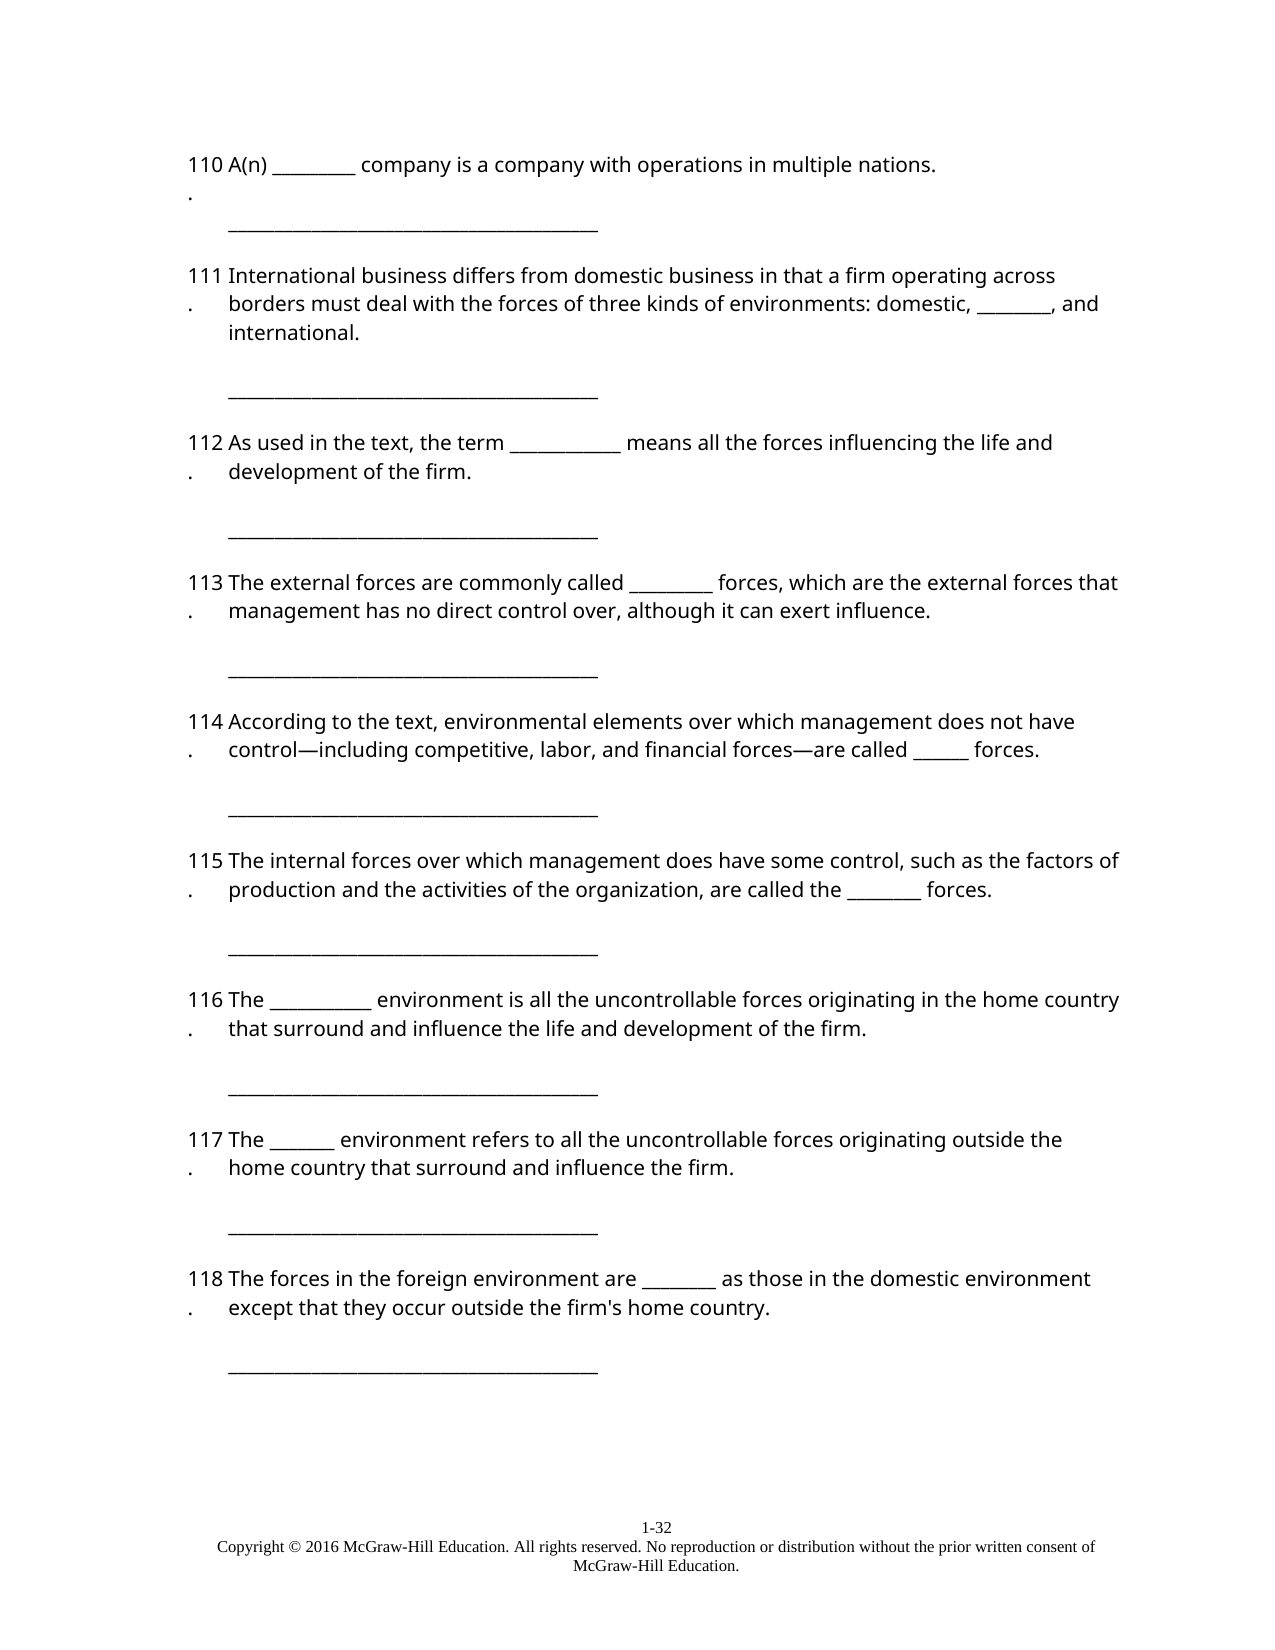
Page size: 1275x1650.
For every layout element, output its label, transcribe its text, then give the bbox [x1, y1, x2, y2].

table_header A(n) _________ company is a company with operations in multiple nations. ________________________________________ [228, 150, 1125, 235]
table_header 114. [188, 707, 228, 821]
table_header 117. [188, 1125, 228, 1239]
table_header As used in the text, the term ____________ means all the forces influencing the life and development of the firm. ________________________________________ [228, 429, 1125, 542]
table_header The internal forces over which management does have some control, such as the factors of production and the activities of the organization, are called the ________ forces. ________________________________________ [228, 846, 1125, 960]
table_header The forces in the foreign environment are ________ as those in the domestic environment except that they occur outside the firm's home country. ________________________________________ [228, 1264, 1125, 1378]
table_header 112. [188, 429, 228, 542]
table_header The external forces are commonly called _________ forces, which are the external forces that management has no direct control over, although it can exert influence. ________________________________________ [228, 568, 1125, 682]
table_header 118. [188, 1264, 228, 1378]
table_header The ___________ environment is all the uncontrollable forces originating in the home country that surround and influence the life and development of the firm. ________________________________________ [228, 986, 1125, 1099]
table_header 116. [188, 986, 228, 1099]
table_header According to the text, environmental elements over which management does not have control—including competitive, labor, and financial forces—are called ______ forces. ________________________________________ [228, 707, 1125, 821]
table_header The _______ environment refers to all the uncontrollable forces originating outside the home country that surround and influence the firm. ________________________________________ [228, 1125, 1125, 1239]
table_header 113. [188, 568, 228, 682]
table_header 111. [188, 261, 228, 403]
table_header 110. [188, 150, 228, 235]
table_header 115. [188, 846, 228, 960]
table_header International business differs from domestic business in that a firm operating across borders must deal with the forces of three kinds of environments: domestic, ________, and international. ________________________________________ [228, 261, 1125, 403]
